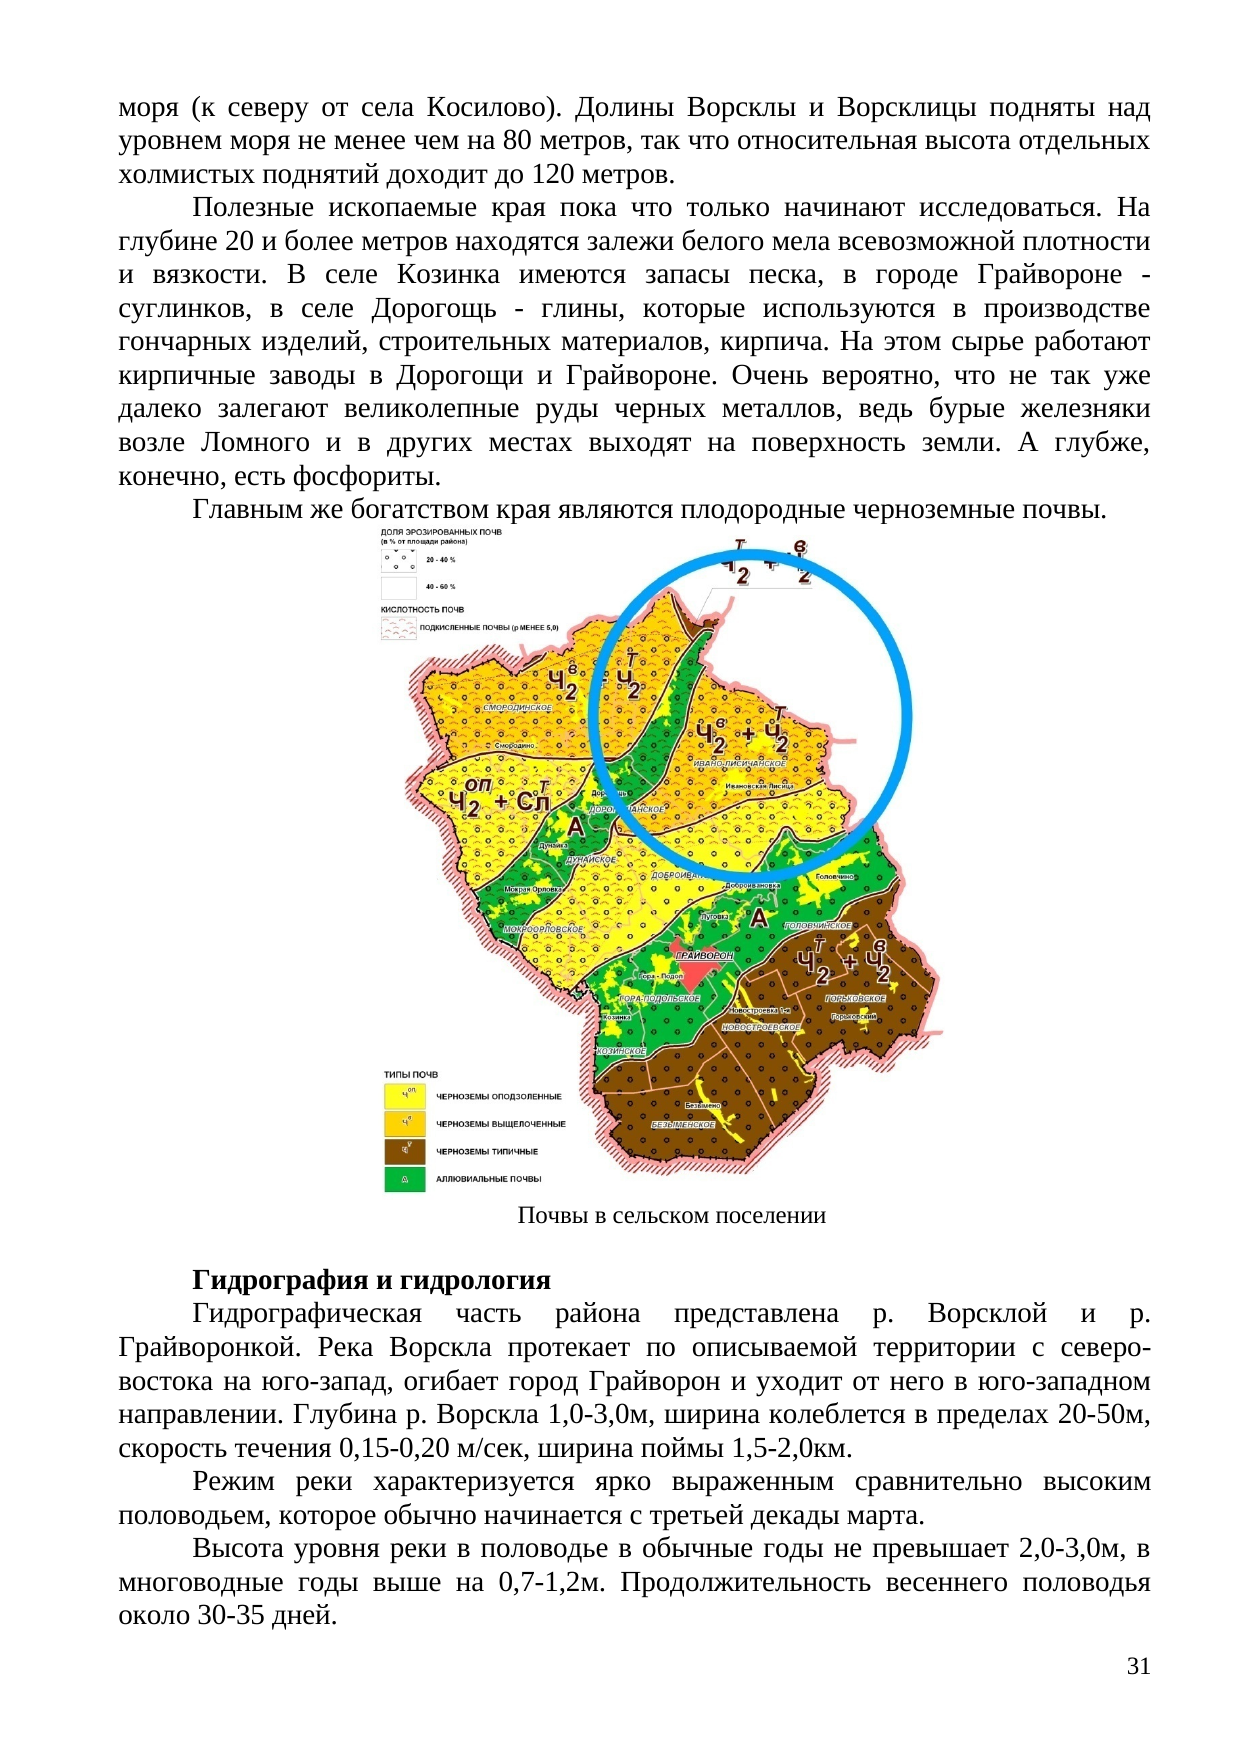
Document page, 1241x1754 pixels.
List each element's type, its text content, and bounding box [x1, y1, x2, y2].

subtitle Гидрография и гидрология [118, 1262, 1152, 1296]
text Высота уровня реки в половодье в обычные годы не превышает 2,0-3,0м, в многоводные годы выше на 0,7-1,2м. Продолжительность весеннего половодья около 30-35 дней. [118, 1530, 1152, 1631]
text Режим реки характеризуется ярко выраженным сравнительно высоким половодьем, которое обычно начинается с третьей декады марта. [118, 1463, 1152, 1530]
picture [371, 524, 972, 1200]
text Полезные ископаемые края пока что только начинают исследоваться. На глубине 20 и более метров находятся залежи белого мела всевозможной плотности и вязкости. В селе Козинка имеются запасы песка, в городе Грайвороне - суглинков, в селе Дорогощь - глины, которые используются в производстве гончарных изделий, строительных материалов, кирпича. На этом сырье работают кирпичные заводы в Дорогощи и Грайвороне. Очень вероятно, что не так уже далеко залегают великолепные руды черных металлов, ведь бурые железняки возле Ломного и в других местах выходят на поверхность земли. А глубже, конечно, есть фосфориты. [118, 189, 1152, 491]
text Почвы в сельском поселении [118, 1200, 1152, 1228]
text Гидрографическая часть района представлена р. Ворсклой и р. Грайворонкой. Река Ворскла протекает по описываемой территории с северо-востока на юго-запад, огибает город Грайворон и уходит от него в юго-западном направлении. Глубина р. Ворскла 1,0-3,0м, ширина колеблется в пределах 20-50м, скорость течения 0,15-0,20 м/сек, ширина поймы 1,5-2,0км. [118, 1296, 1152, 1463]
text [118, 89, 1152, 189]
text Главным же богатством края являются плодородные черноземные почвы. [118, 491, 1152, 525]
